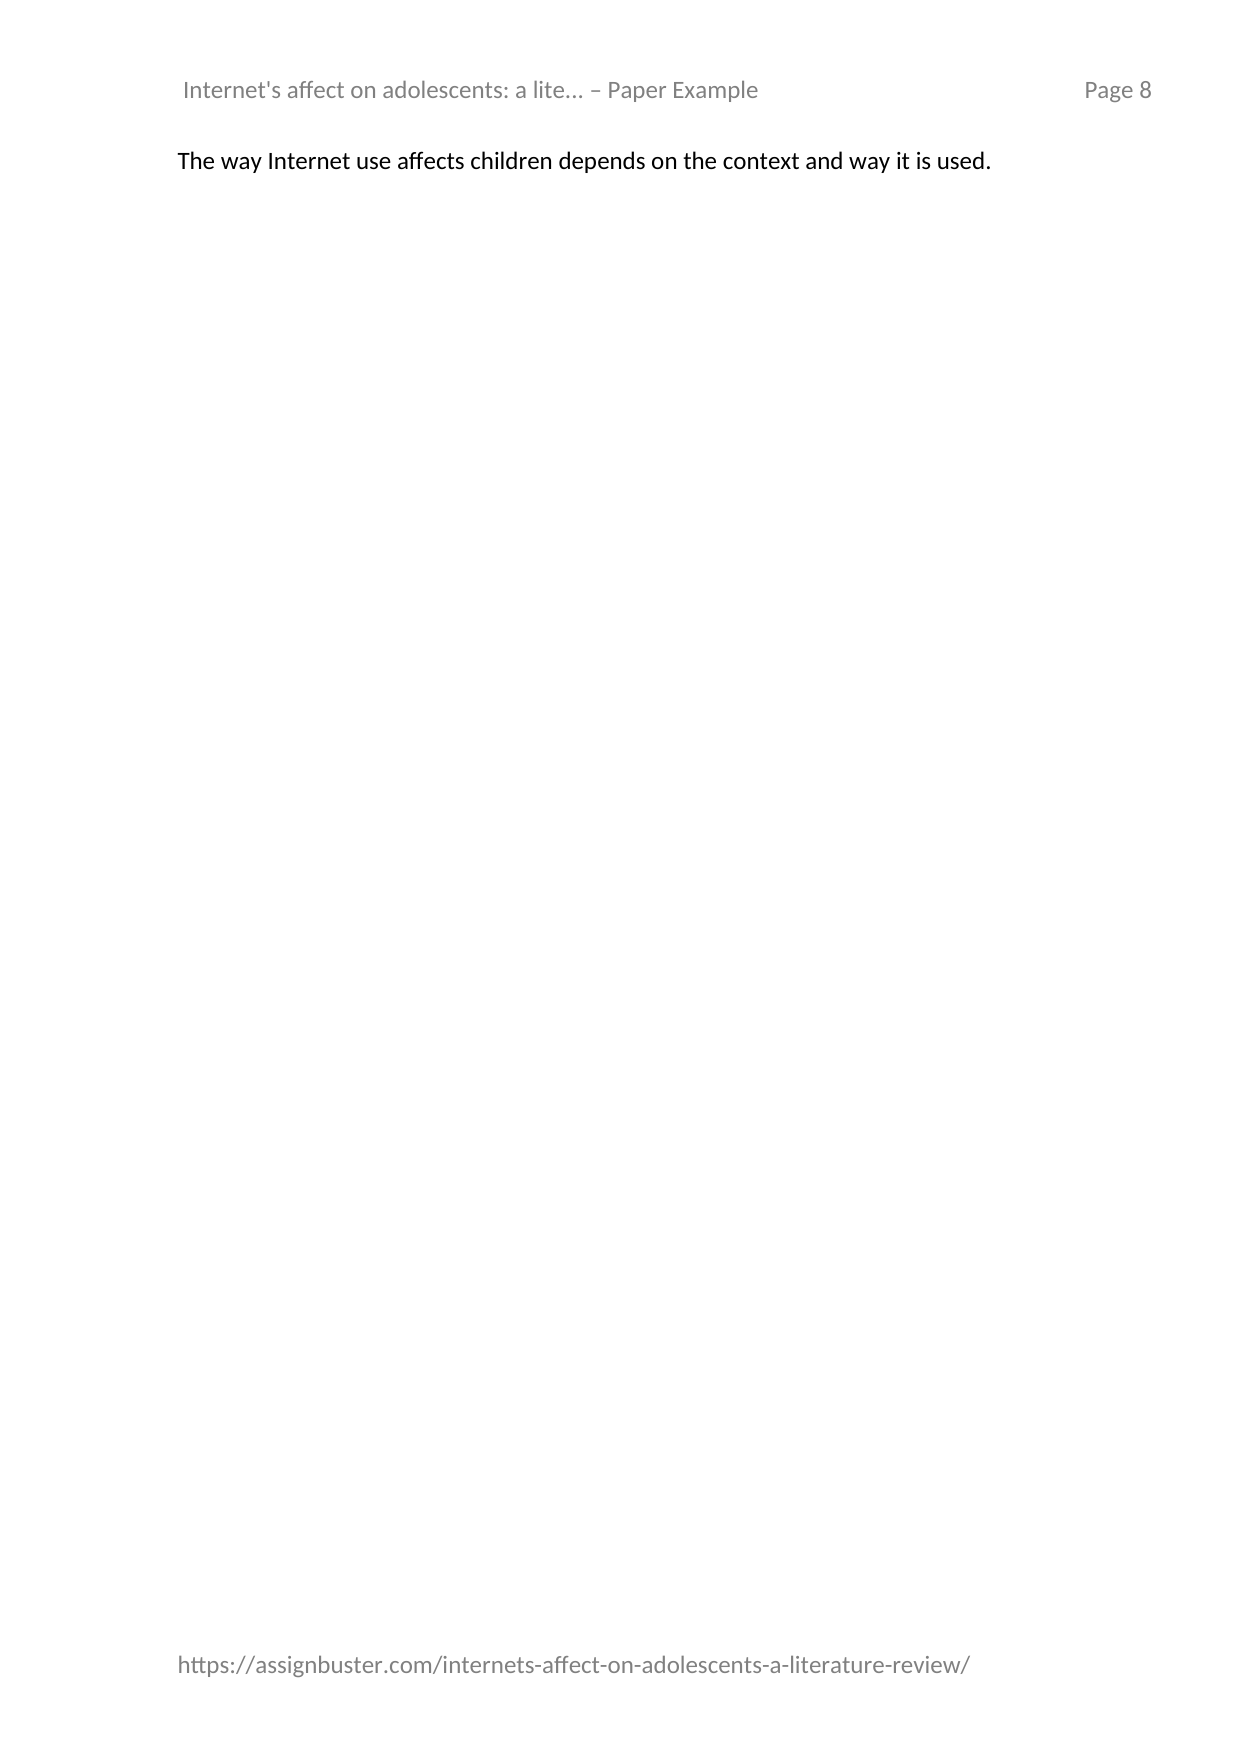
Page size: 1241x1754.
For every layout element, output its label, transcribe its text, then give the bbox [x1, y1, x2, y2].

text The way Internet use affects children depends on the context and way it is used. [177, 145, 1152, 176]
